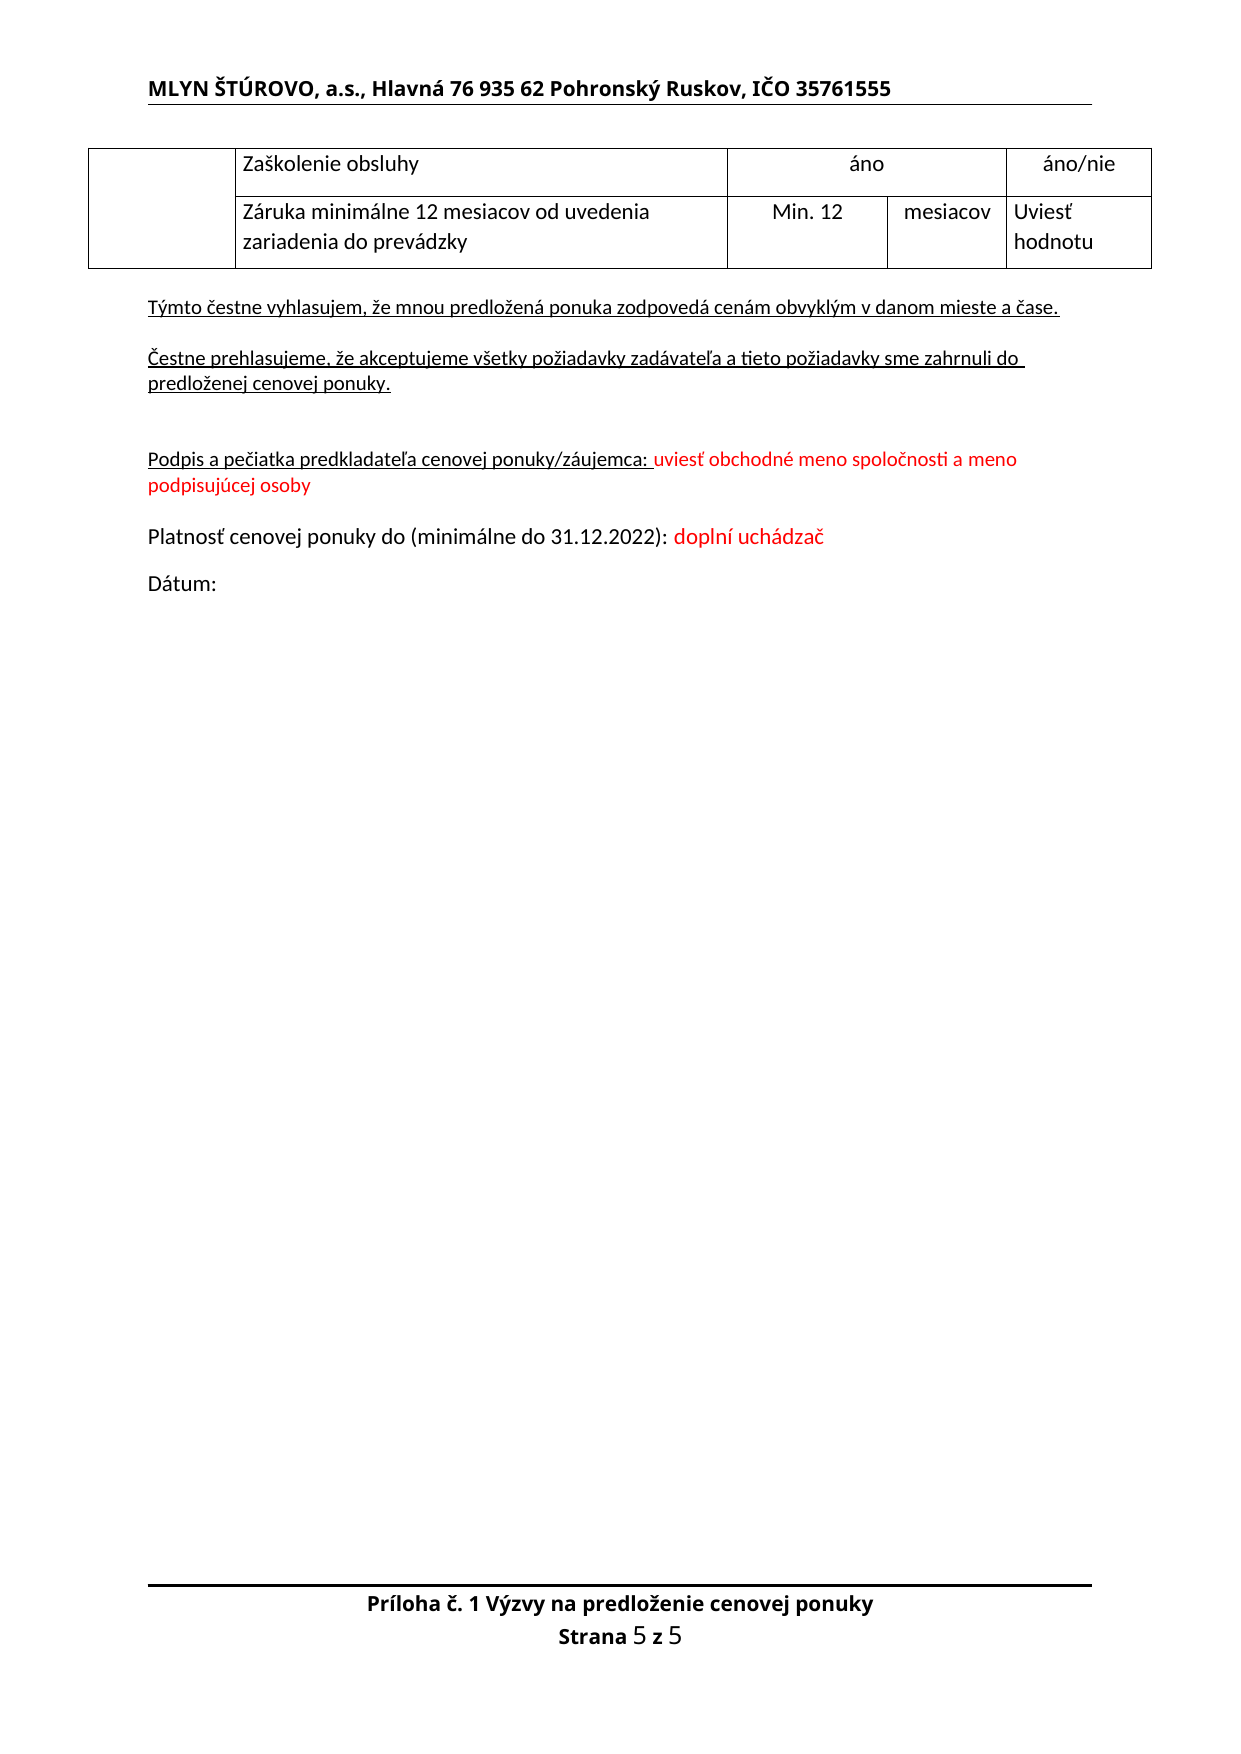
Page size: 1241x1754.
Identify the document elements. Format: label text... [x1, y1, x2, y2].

text Dátum: [148, 569, 1092, 597]
table_cell áno/nie [1007, 149, 1151, 196]
table_cell Uviesť hodnotu [1007, 197, 1151, 267]
text Podpis a pečiatka predkladateľa cenovej ponuky/záujemca: uviesť obchodné meno spoločnosti a meno podpisujúcej osoby [148, 446, 1092, 497]
table_cell Min. 12 [728, 197, 887, 267]
table_cell mesiacov [888, 197, 1006, 267]
text Platnosť cenovej ponuky do (minimálne do 31.12.2022): doplní uchádzač [148, 522, 1092, 550]
text Týmto čestne vyhlasujem, že mnou predložená ponuka zodpovedá cenám obvyklým v danom mieste a čase. [148, 294, 1092, 319]
table_cell Záruka minimálne 12 mesiacov od uvedenia zariadenia do prevádzky [236, 197, 727, 267]
text Čestne prehlasujeme, že akceptujeme všetky požiadavky zadávateľa a tieto požiadavky sme zahrnuli do predloženej cenovej ponuky. [148, 345, 1092, 396]
table_cell áno [728, 149, 1006, 196]
table_cell Zaškolenie obsluhy [236, 149, 727, 196]
